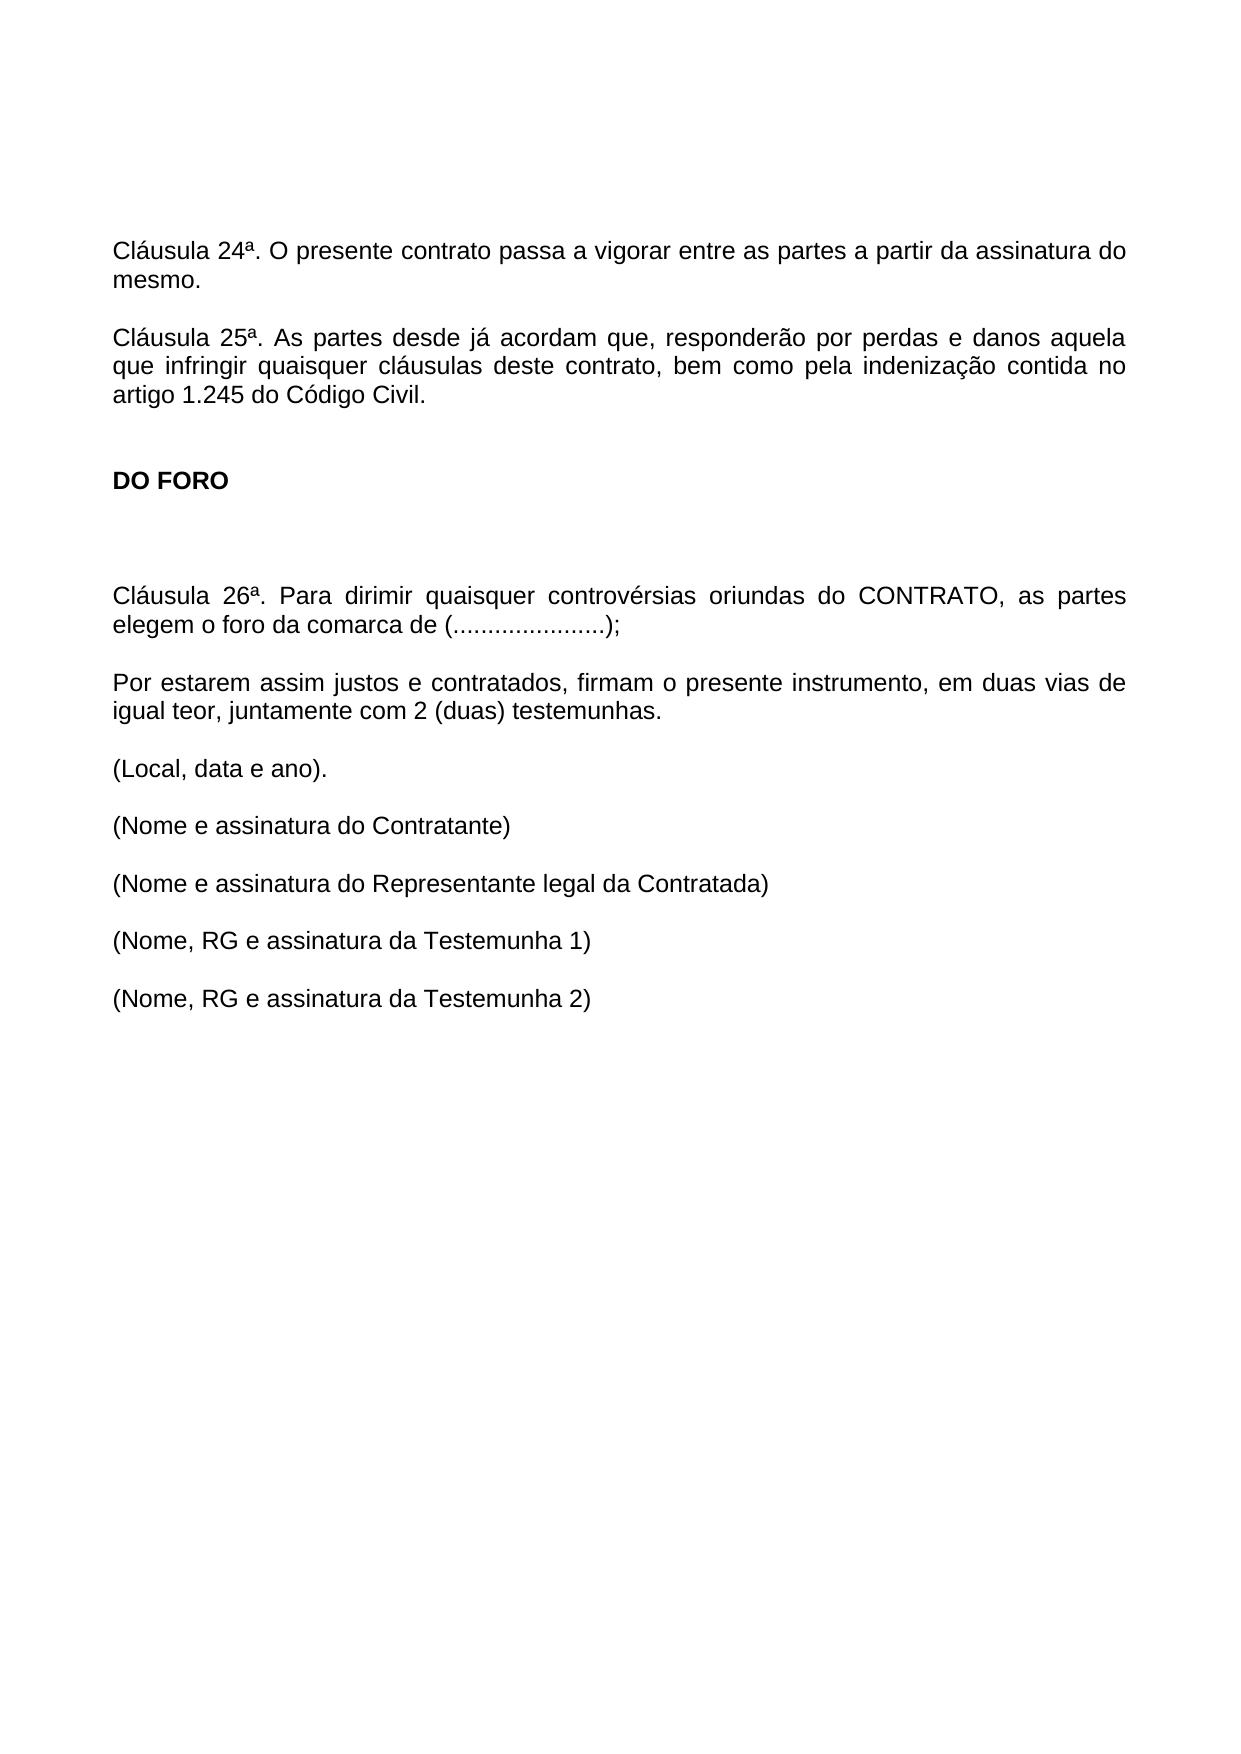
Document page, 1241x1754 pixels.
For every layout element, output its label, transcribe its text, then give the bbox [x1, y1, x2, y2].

text (Nome e assinatura do Contratante) [112, 811, 1128, 840]
text (Nome, RG e assinatura da Testemunha 2) [112, 984, 1128, 1012]
text (Local, data e ano). [112, 754, 1128, 782]
text (Nome, RG e assinatura da Testemunha 1) [112, 926, 1128, 955]
text DO FORO [112, 466, 1128, 495]
text Cláusula 24ª. O presente contrato passa a vigorar entre as partes a partir da assinatura do mesmo. [112, 236, 1128, 294]
text Cláusula 26ª. Para dirimir quaisquer controvérsias oriundas do CONTRATO, as partes elegem o foro da comarca de (......................); [112, 581, 1128, 639]
text Cláusula 25ª. As partes desde já acordam que, responderão por perdas e danos aquela que infringir quaisquer cláusulas deste contrato, bem como pela indenização contida no artigo 1.245 do Código Civil. [112, 322, 1128, 409]
text (Nome e assinatura do Representante legal da Contratada) [112, 869, 1128, 897]
text Por estarem assim justos e contratados, firmam o presente instrumento, em duas vias de igual teor, juntamente com 2 (duas) testemunhas. [112, 667, 1128, 725]
